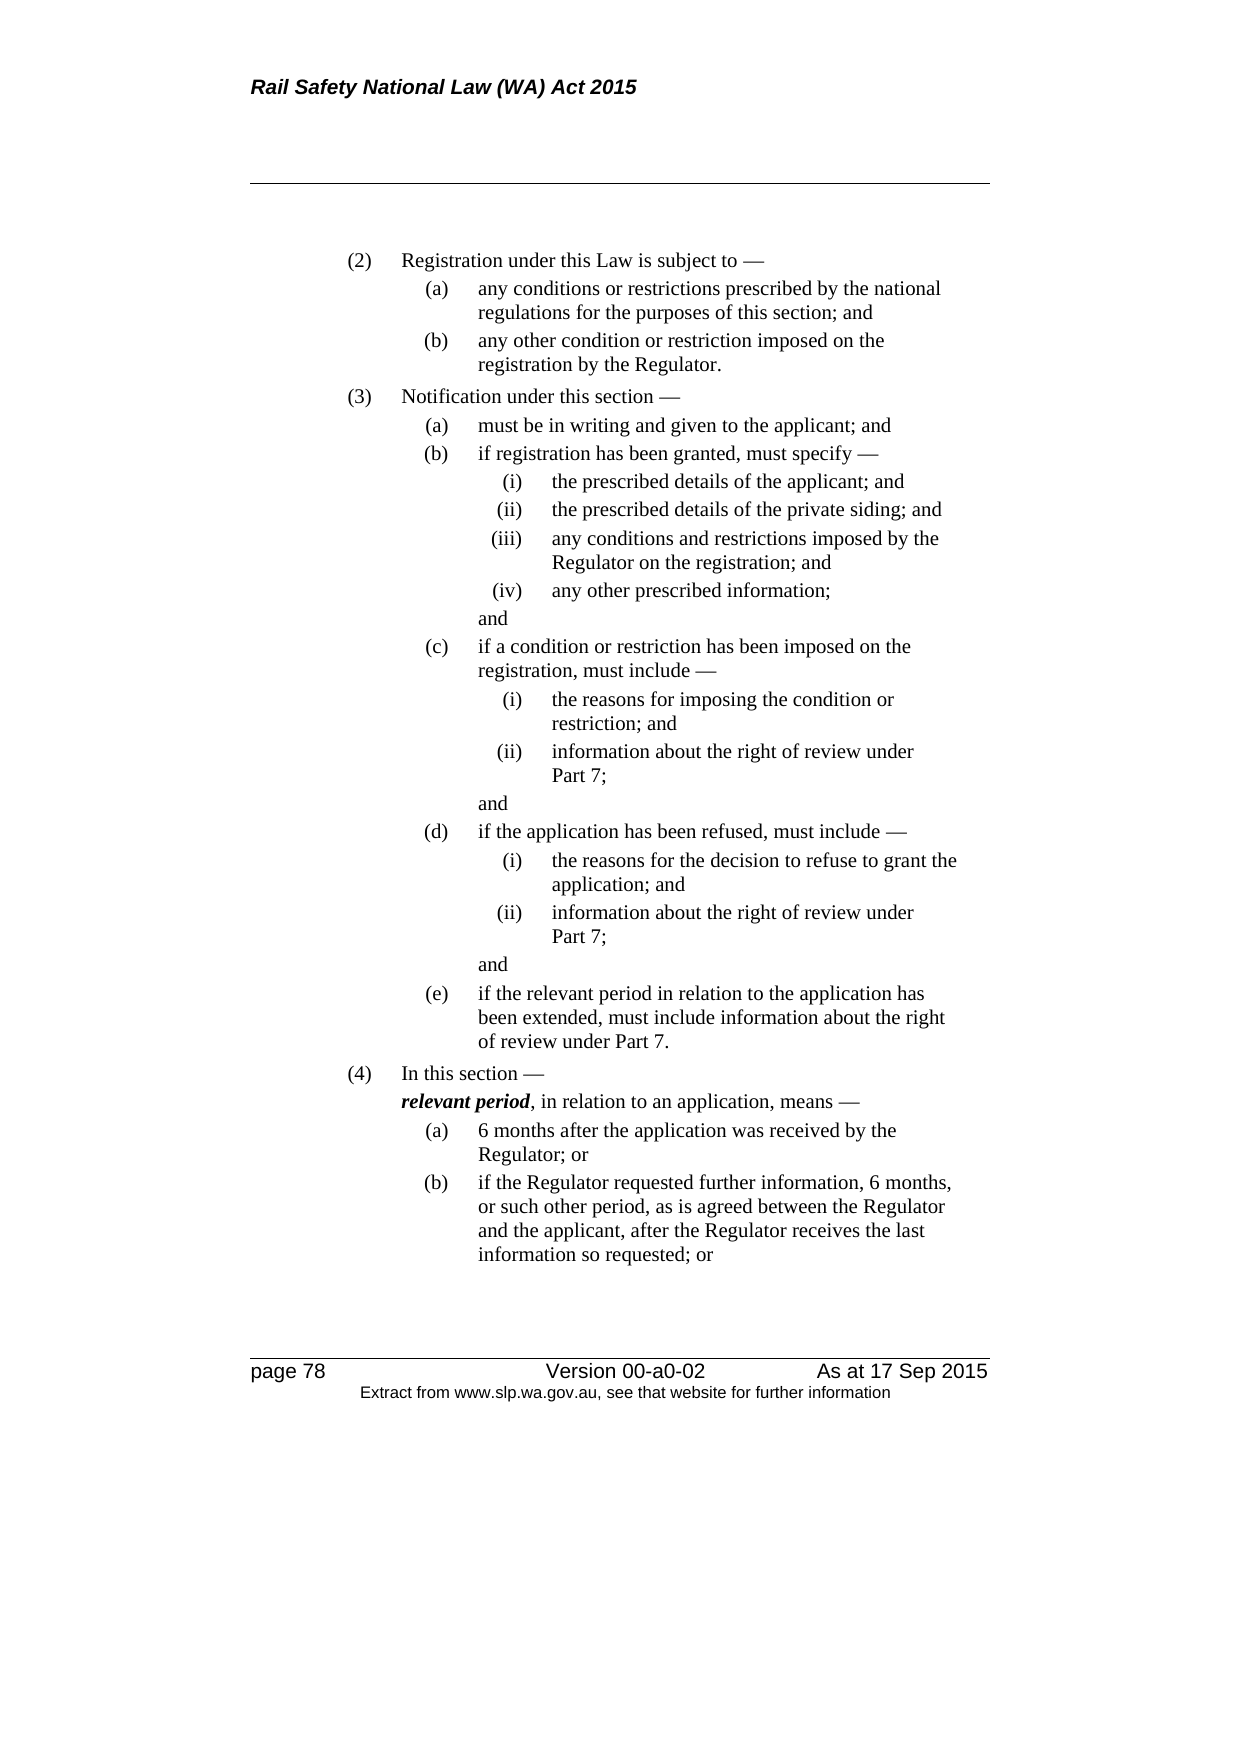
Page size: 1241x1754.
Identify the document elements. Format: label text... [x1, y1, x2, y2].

text (ii) information about the right of review under Part 7; [463, 739, 960, 787]
text (b) if the Regulator requested further information, 6 months, or such other period, as is agreed between the Regulator and the applicant, after the Regulator receives the last information so requested; or [389, 1170, 960, 1266]
text (iv) any other prescribed information; [463, 578, 960, 602]
text (i) the reasons for imposing the condition or restriction; and [463, 687, 960, 735]
text (3) Notification under this section — [312, 384, 960, 408]
text and [389, 791, 960, 815]
text (ii) the prescribed details of the private siding; and [463, 497, 960, 521]
text (a) any conditions or restrictions prescribed by the national regulations for the purposes of this section; and [389, 276, 960, 324]
text (i) the prescribed details of the applicant; and [463, 469, 960, 493]
text (2) Registration under this Law is subject to — [312, 247, 960, 272]
text (a) 6 months after the application was received by the Regulator; or [389, 1117, 960, 1166]
text relevant period, in relation to an application, means — [368, 1089, 960, 1113]
text (e) if the relevant period in relation to the application has been extended, must include information about the right of review under Part 7. [389, 981, 960, 1053]
text (c) if a condition or restriction has been imposed on the registration, must include — [389, 634, 960, 682]
text and [389, 606, 960, 630]
text (b) any other condition or restriction imposed on the registration by the Regulator. [389, 328, 960, 376]
text (ii) information about the right of review under Part 7; [463, 900, 960, 948]
text (d) if the application has been refused, must include — [389, 819, 960, 843]
text (iii) any conditions and restrictions imposed by the Regulator on the registration; and [463, 526, 960, 574]
text (4) In this section — [312, 1061, 960, 1085]
text and [389, 952, 960, 976]
text (b) if registration has been granted, must specify — [389, 441, 960, 465]
text (i) the reasons for the decision to refuse to grant the application; and [463, 848, 960, 896]
text (a) must be in writing and given to the applicant; and [389, 413, 960, 437]
